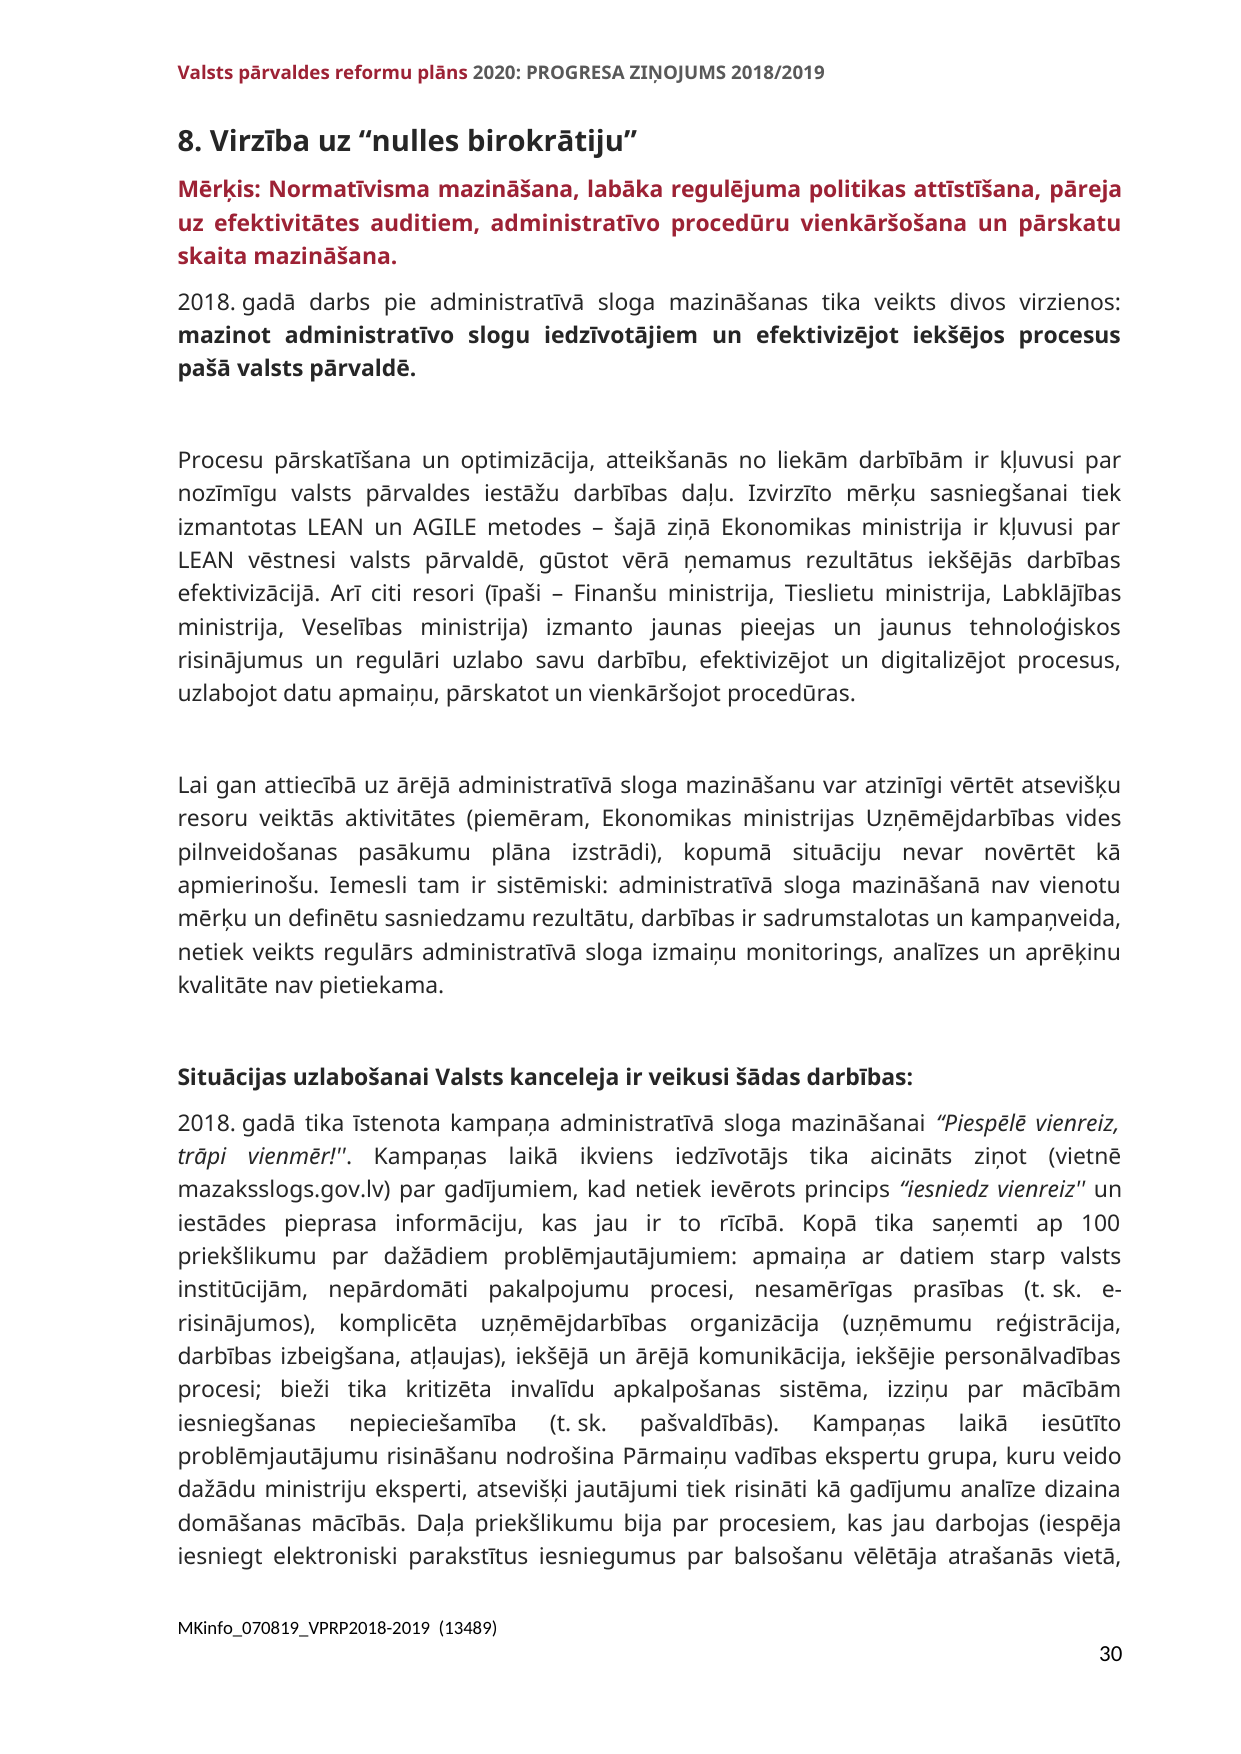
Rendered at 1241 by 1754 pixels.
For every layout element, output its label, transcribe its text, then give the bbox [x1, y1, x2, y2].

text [177, 1104, 1122, 1571]
text Lai gan attiecībā uz ārējā administratīvā sloga mazināšanu var atzinīgi vērtēt atsevišķu resoru veiktās aktivitātes (piemēram, Ekonomikas ministrijas Uzņēmējdarbības vides pilnveidošanas pasākumu plāna izstrādi), kopumā situāciju nevar novērtēt kā apmierinošu. Iemesli tam ir sistēmiski: administratīvā sloga mazināšanā nav vienotu mērķu un definētu sasniedzamu rezultātu, darbības ir sadrumstalotas un kampaņveida, netiek veikts regulārs administratīvā sloga izmaiņu monitorings, analīzes un aprēķinu kvalitāte nav pietiekama. [177, 767, 1122, 1000]
subtitle 8. Virzība uz “nulles birokrātiju” [177, 125, 1122, 158]
text Mērķis: Normatīvisma mazināšana, labāka regulējuma politikas attīstīšana, pāreja uz efektivitātes auditiem, administratīvo procedūru vienkāršošana un pārskatu skaita mazināšana. [177, 171, 1122, 271]
text Situācijas uzlabošanai Valsts kanceleja ir veikusi šādas darbības: [177, 1058, 1122, 1092]
text Procesu pārskatīšana un optimizācija, atteikšanās no liekām darbībām ir kļuvusi par nozīmīgu valsts pārvaldes iestāžu darbības daļu. Izvirzīto mērķu sasniegšanai tiek izmantotas LEAN un AGILE metodes – šajā ziņā Ekonomikas ministrija ir kļuvusi par LEAN vēstnesi valsts pārvaldē, gūstot vērā ņemamus rezultātus iekšējās darbības efektivizācijā. Arī citi resori (īpaši – Finanšu ministrija, Tieslietu ministrija, Labklājības ministrija, Veselības ministrija) izmanto jaunas pieejas un jaunus tehnoloģiskos risinājumus un regulāri uzlabo savu darbību, efektivizējot un digitalizējot procesus, uzlabojot datu apmaiņu, pārskatot un vienkāršojot procedūras. [177, 442, 1122, 708]
text 2018. gadā darbs pie administratīvā sloga mazināšanas tika veikts divos virzienos: mazinot administratīvo slogu iedzīvotājiem un efektivizējot iekšējos procesus pašā valsts pārvaldē. [177, 283, 1122, 383]
